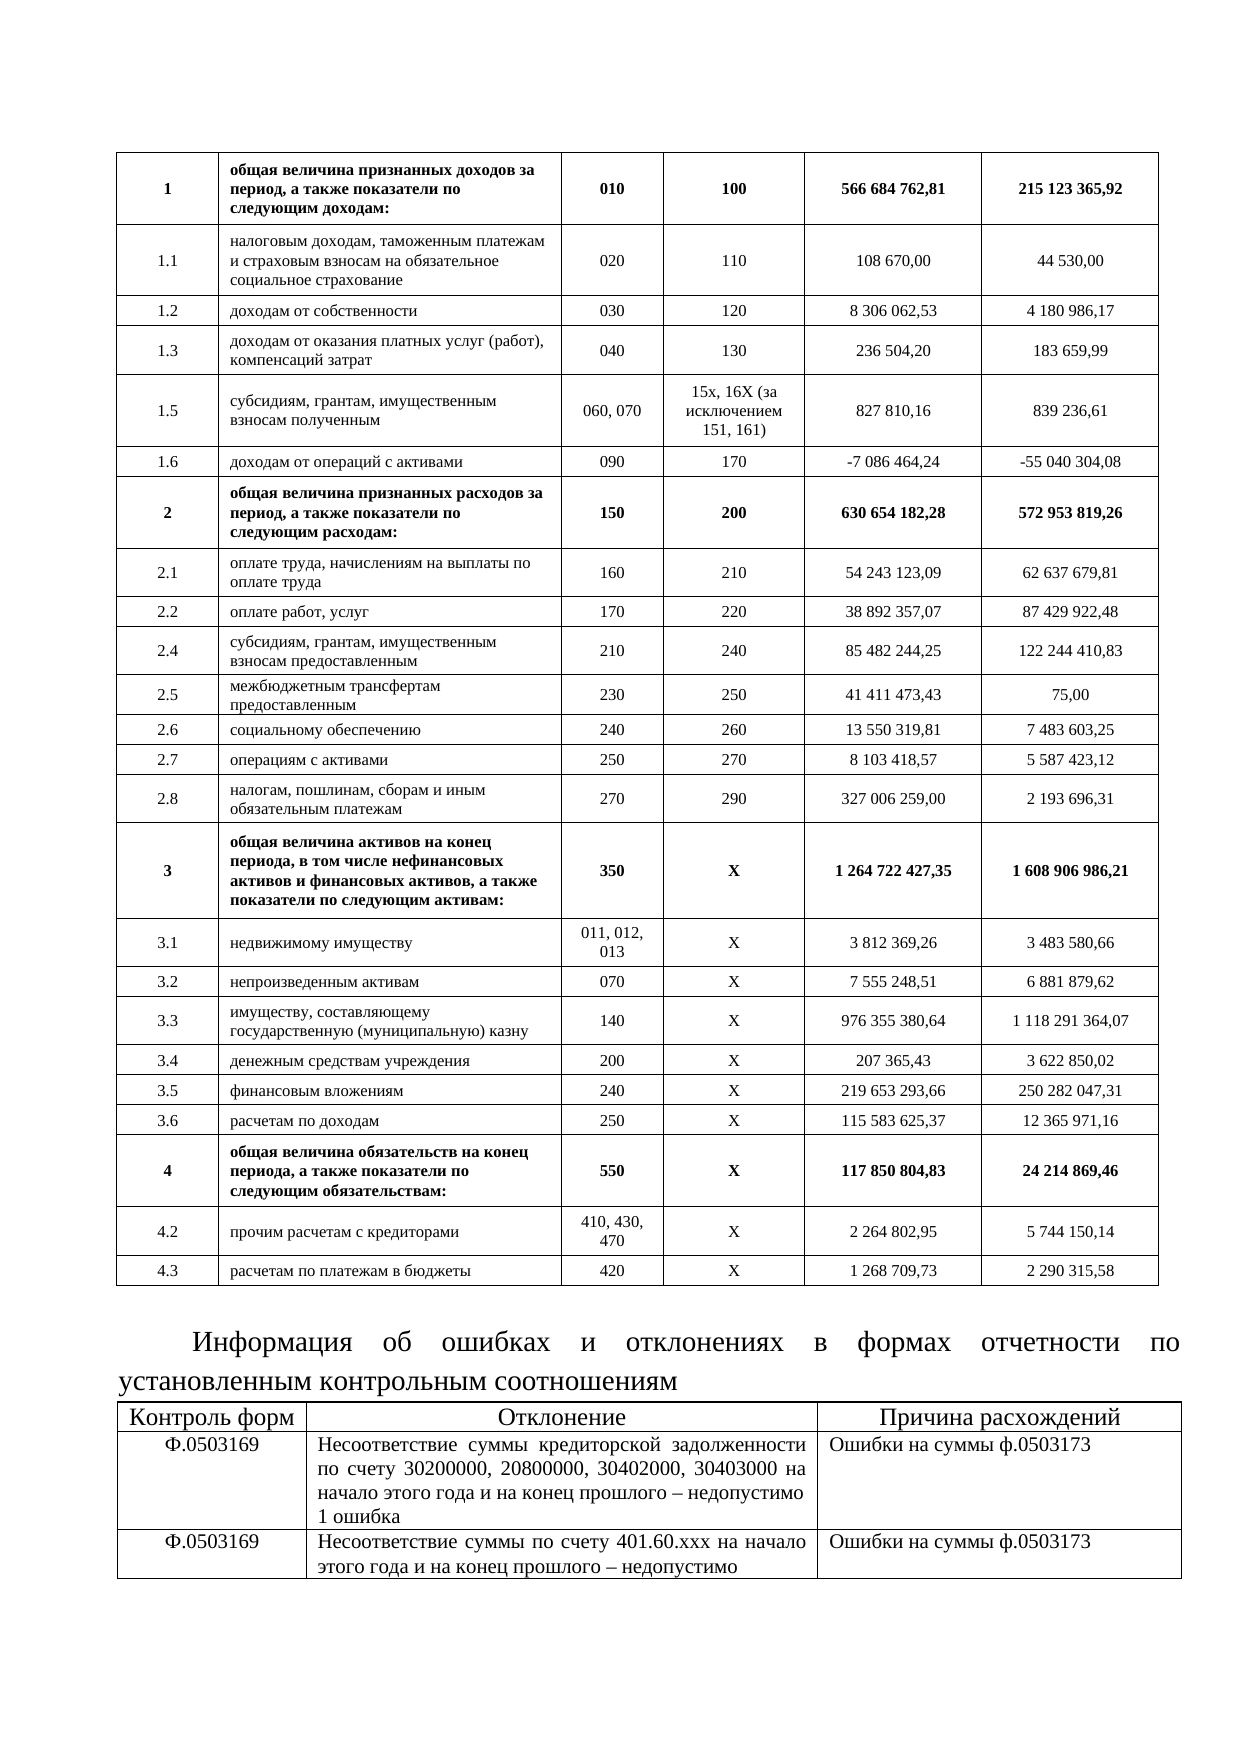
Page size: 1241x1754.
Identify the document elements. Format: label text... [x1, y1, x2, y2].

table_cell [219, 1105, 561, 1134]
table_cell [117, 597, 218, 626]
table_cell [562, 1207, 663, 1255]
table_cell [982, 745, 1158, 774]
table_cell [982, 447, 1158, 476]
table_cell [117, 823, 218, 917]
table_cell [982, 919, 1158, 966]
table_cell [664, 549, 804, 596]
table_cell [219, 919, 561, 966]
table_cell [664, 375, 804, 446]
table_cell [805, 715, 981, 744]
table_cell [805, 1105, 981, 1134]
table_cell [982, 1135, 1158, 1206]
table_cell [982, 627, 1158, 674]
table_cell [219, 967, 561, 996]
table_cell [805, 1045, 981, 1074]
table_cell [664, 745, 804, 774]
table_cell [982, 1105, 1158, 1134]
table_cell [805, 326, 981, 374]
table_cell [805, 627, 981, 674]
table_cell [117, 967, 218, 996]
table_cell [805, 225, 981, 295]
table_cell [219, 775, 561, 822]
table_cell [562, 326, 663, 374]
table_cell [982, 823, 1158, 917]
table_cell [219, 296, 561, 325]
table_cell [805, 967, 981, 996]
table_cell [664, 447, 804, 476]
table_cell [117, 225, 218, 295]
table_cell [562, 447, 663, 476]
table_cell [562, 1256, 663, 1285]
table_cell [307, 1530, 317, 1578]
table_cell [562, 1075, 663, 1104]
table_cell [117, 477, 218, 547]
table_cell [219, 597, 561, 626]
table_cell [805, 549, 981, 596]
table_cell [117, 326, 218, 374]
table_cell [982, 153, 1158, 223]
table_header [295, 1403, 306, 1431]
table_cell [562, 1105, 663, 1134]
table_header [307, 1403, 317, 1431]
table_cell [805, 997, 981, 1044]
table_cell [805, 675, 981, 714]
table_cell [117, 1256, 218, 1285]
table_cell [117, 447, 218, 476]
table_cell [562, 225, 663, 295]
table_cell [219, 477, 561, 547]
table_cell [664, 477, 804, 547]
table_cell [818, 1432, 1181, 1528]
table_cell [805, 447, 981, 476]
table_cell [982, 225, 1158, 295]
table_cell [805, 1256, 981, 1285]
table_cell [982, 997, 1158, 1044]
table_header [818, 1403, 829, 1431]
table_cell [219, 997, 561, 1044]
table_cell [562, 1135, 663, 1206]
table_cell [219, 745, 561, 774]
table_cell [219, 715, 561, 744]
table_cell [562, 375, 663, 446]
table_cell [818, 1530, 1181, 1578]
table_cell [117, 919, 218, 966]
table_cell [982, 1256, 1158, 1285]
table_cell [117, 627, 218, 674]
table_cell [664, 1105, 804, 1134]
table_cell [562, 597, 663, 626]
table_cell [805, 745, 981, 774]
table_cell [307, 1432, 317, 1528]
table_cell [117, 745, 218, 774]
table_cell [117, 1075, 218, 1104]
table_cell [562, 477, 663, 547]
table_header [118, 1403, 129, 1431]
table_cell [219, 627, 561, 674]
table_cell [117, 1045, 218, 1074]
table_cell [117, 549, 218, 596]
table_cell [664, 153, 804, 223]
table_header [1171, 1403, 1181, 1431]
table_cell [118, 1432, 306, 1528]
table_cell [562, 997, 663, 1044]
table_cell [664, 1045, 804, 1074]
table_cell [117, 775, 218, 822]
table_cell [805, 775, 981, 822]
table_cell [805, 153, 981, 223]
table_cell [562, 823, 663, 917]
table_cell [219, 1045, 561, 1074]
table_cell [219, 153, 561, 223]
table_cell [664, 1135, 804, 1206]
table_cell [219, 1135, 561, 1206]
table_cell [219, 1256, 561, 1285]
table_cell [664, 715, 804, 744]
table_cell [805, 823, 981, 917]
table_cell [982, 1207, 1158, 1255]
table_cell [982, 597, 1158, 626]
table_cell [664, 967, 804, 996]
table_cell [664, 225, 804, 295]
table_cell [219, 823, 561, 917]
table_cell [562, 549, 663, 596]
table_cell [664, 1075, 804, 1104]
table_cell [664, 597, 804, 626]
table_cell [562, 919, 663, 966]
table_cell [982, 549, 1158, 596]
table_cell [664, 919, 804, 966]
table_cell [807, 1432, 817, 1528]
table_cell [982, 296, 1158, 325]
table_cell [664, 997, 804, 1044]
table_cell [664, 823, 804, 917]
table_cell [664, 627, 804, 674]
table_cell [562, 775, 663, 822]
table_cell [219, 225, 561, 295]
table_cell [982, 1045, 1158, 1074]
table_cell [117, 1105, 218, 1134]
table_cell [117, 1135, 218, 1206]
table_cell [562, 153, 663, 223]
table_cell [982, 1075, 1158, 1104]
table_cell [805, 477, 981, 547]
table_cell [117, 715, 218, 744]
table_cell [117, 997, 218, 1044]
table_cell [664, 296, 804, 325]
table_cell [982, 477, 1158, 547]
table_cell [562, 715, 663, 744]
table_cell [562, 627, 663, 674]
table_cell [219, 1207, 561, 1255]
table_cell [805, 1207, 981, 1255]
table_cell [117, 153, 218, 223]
text Информация об ошибках и отклонениях в формах отчетности по установленным контрольным соотношениям [118, 1324, 1181, 1396]
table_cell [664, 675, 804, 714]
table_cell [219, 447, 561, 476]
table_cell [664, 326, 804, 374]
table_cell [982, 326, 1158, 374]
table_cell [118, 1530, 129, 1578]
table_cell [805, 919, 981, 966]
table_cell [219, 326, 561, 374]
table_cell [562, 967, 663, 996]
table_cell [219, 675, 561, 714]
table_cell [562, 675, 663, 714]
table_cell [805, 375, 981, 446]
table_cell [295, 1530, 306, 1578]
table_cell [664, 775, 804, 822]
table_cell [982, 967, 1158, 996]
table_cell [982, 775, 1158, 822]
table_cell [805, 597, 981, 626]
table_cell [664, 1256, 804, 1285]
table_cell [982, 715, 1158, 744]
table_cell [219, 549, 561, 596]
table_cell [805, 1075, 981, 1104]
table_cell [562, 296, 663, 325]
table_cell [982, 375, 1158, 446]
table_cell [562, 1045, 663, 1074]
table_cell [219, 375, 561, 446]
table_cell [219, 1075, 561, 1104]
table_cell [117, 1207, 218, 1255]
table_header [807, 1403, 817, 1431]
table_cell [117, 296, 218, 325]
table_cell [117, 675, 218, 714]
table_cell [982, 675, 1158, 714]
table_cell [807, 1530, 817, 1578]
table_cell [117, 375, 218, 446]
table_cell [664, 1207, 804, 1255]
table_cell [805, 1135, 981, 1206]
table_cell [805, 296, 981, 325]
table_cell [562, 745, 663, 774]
